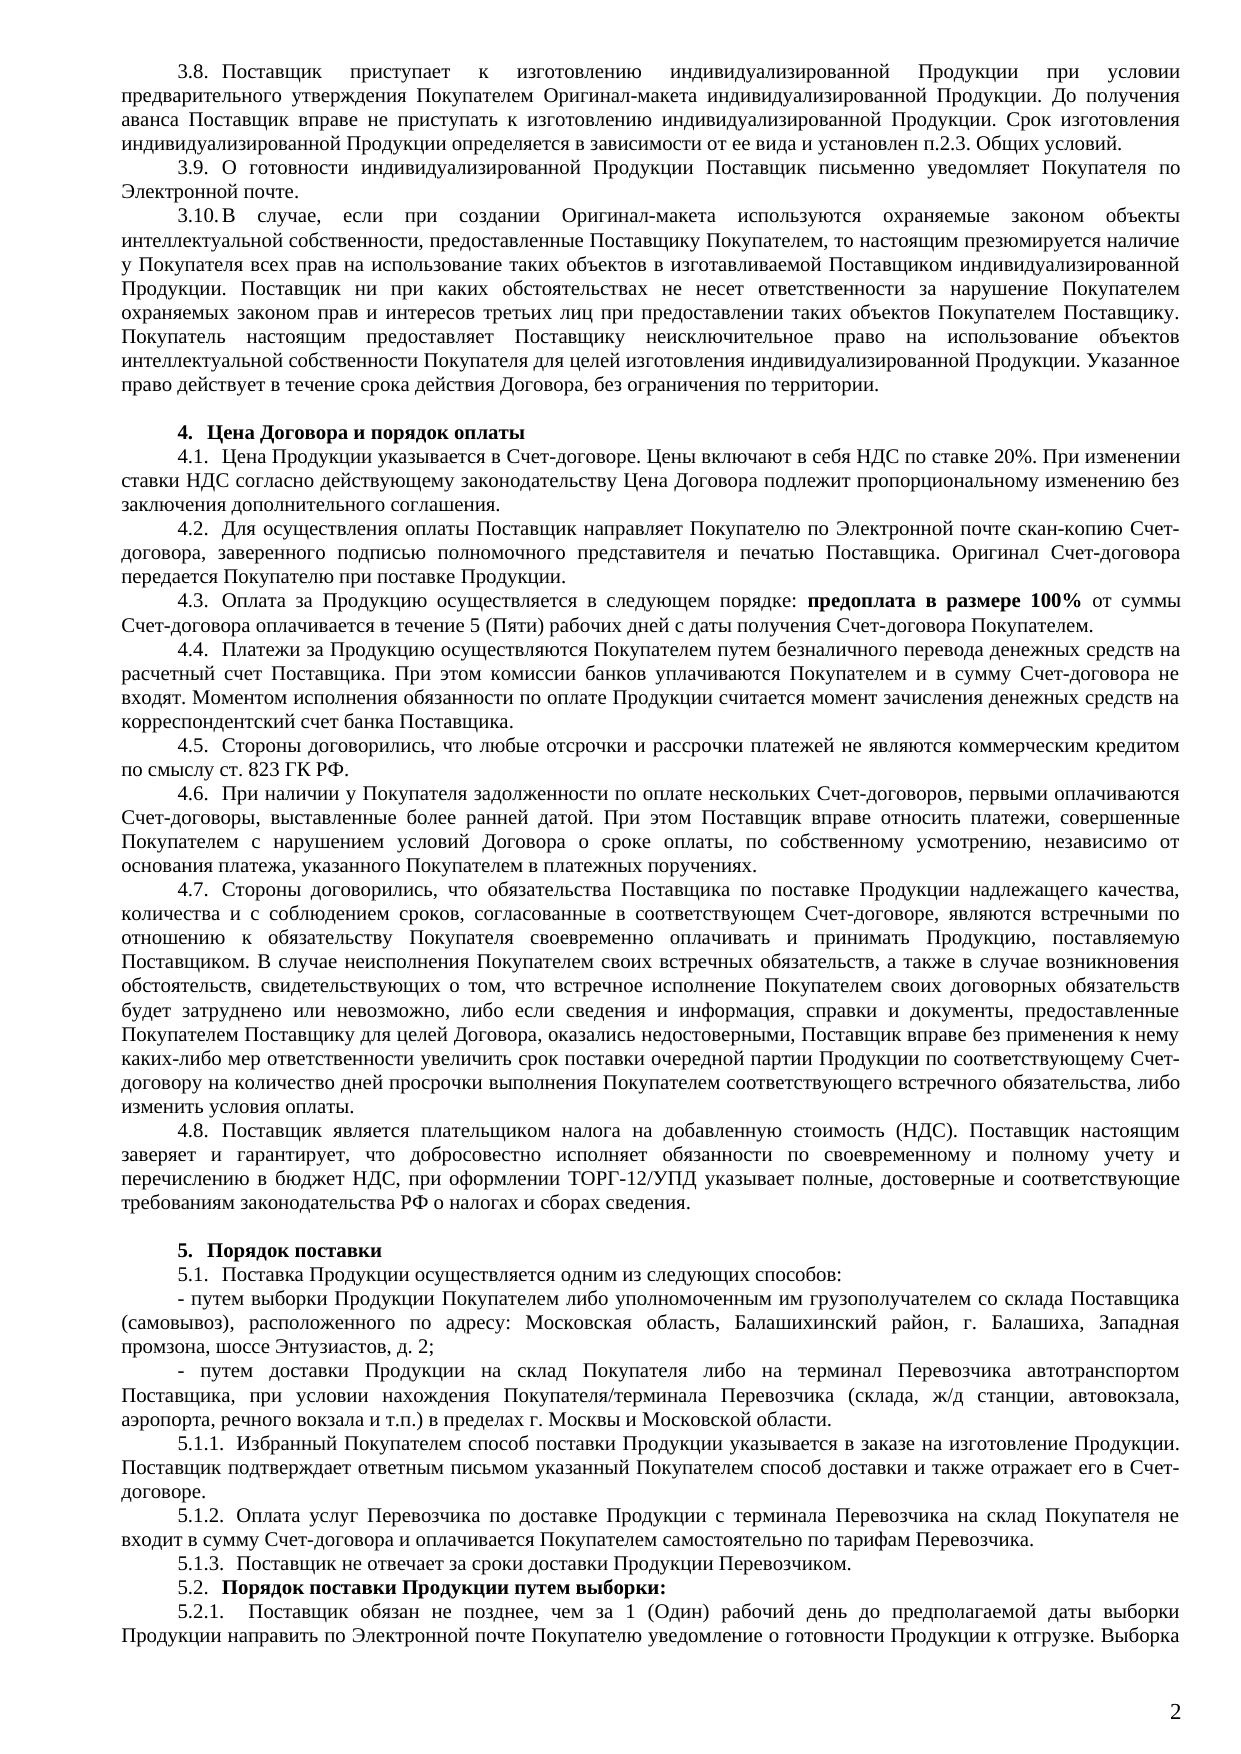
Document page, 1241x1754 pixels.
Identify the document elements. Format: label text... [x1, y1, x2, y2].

list Поставщик приступает к изготовлению индивидуализированной Продукции при условии предварительного утверждения Покупателем Оригинал-макета индивидуализированной Продукции. До получения аванса Поставщик вправе не приступать к изготовлению индивидуализированной Продукции. Срок изготовления индивидуализированной Продукции определяется в зависимости от ее вида и установлен п.2.3. Общих условий. [121, 59, 1181, 155]
list - путем выборки Продукции Покупателем либо уполномоченным им грузополучателем со склада Поставщика (самовывоз), расположенного по адресу: Московская область, Балашихинский район, г. Балашиха, Западная промзона, шоссе Энтузиастов, д. 2; [121, 1286, 1181, 1358]
list При наличии у Покупателя задолженности по оплате нескольких Счет-договоров, первыми оплачиваются Счет-договоры, выставленные более ранней датой. При этом Поставщик вправе относить платежи, совершенные Покупателем с нарушением условий Договора о сроке оплаты, по собственному усмотрению, независимо от основания платежа, указанного Покупателем в платежных поручениях. [121, 781, 1181, 877]
list - путем доставки Продукции на склад Покупателя либо на терминал Перевозчика автотранспортом Поставщика, при условии нахождения Покупателя/терминала Перевозчика (склада, ж/д станции, автовокзала, аэропорта, речного вокзала и т.п.) в пределах г. Москвы и Московской области. [121, 1358, 1181, 1431]
list Стороны договорились, что обязательства Поставщика по поставке Продукции надлежащего качества, количества и с соблюдением сроков, согласованные в соответствующем Счет-договоре, являются встречными по отношению к обязательству Покупателя своевременно оплачивать и принимать Продукцию, поставляемую Поставщиком. В случае неисполнения Покупателем своих встречных обязательств, а также в случае возникновения обстоятельств, свидетельствующих о том, что встречное исполнение Покупателем своих договорных обязательств будет затруднено или невозможно, либо если сведения и информация, справки и документы, предоставленные Покупателем Поставщику для целей Договора, оказались недостоверными, Поставщик вправе без применения к нему каких-либо мер ответственности увеличить срок поставки очередной партии Продукции по соответствующему Счет-договору на количество дней просрочки выполнения Покупателем соответствующего встречного обязательства, либо изменить условия оплаты. [121, 877, 1181, 1118]
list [121, 1599, 1181, 1647]
list Оплата услуг Перевозчика по доставке Продукции с терминала Перевозчика на склад Покупателя не входит в сумму Счет-договора и оплачивается Покупателем самостоятельно по тарифам Перевозчика. [121, 1503, 1181, 1551]
list Цена Договора и порядок оплаты [121, 420, 1181, 444]
list Цена Продукции указывается в Счет-договоре. Цены включают в себя НДС по ставке 20%. При изменении ставки НДС согласно действующему законодательству Цена Договора подлежит пропорциональному изменению без заключения дополнительного соглашения. [121, 444, 1181, 516]
list Порядок поставки Продукции путем выборки: [121, 1575, 1181, 1599]
list Поставка Продукции осуществляется одним из следующих способов: [121, 1262, 1181, 1286]
list Стороны договорились, что любые отсрочки и рассрочки платежей не являются коммерческим кредитом по смыслу ст. 823 ГК РФ. [121, 733, 1181, 781]
list Поставщик является плательщиком налога на добавленную стоимость (НДС). Поставщик настоящим заверяет и гарантирует, что добросовестно исполняет обязанности по своевременному и полному учету и перечислению в бюджет НДС, при оформлении ТОРГ-12/УПД указывает полные, достоверные и соответствующие требованиям законодательства РФ о налогах и сборах сведения. [121, 1118, 1181, 1214]
list Оплата за Продукцию осуществляется в следующем порядке: предоплата в размере 100% от суммы Счет-договора оплачивается в течение 5 (Пяти) рабочих дней с даты получения Счет-договора Покупателем. [121, 588, 1181, 637]
list Для осуществления оплаты Поставщик направляет Покупателю по Электронной почте скан-копию Счет-договора, заверенного подписью полномочного представителя и печатью Поставщика. Оригинал Счет-договора передается Покупателю при поставке Продукции. [121, 516, 1181, 588]
list В случае, если при создании Оригинал-макета используются охраняемые законом объекты интеллектуальной собственности, предоставленные Поставщику Покупателем, то настоящим презюмируется наличие у Покупателя всех прав на использование таких объектов в изготавливаемой Поставщиком индивидуализированной Продукции. Поставщик ни при каких обстоятельствах не несет ответственности за нарушение Покупателем охраняемых законом прав и интересов третьих лиц при предоставлении таких объектов Покупателем Поставщику. Покупатель настоящим предоставляет Поставщику неисключительное право на использование объектов интеллектуальной собственности Покупателя для целей изготовления индивидуализированной Продукции. Указанное право действует в течение срока действия Договора, без ограничения по территории. [121, 203, 1181, 396]
list Порядок поставки [121, 1238, 1181, 1262]
list Избранный Покупателем способ поставки Продукции указывается в заказе на изготовление Продукции. Поставщик подтверждает ответным письмом указанный Покупателем способ доставки и также отражает его в Счет-договоре. [121, 1431, 1181, 1503]
list О готовности индивидуализированной Продукции Поставщик письменно уведомляет Покупателя по Электронной почте. [121, 155, 1181, 203]
list Поставщик не отвечает за сроки доставки Продукции Перевозчиком. [121, 1551, 1181, 1575]
list Платежи за Продукцию осуществляются Покупателем путем безналичного перевода денежных средств на расчетный счет Поставщика. При этом комиссии банков уплачиваются Покупателем и в сумму Счет-договора не входят. Моментом исполнения обязанности по оплате Продукции считается момент зачисления денежных средств на корреспондентский счет банка Поставщика. [121, 637, 1181, 733]
